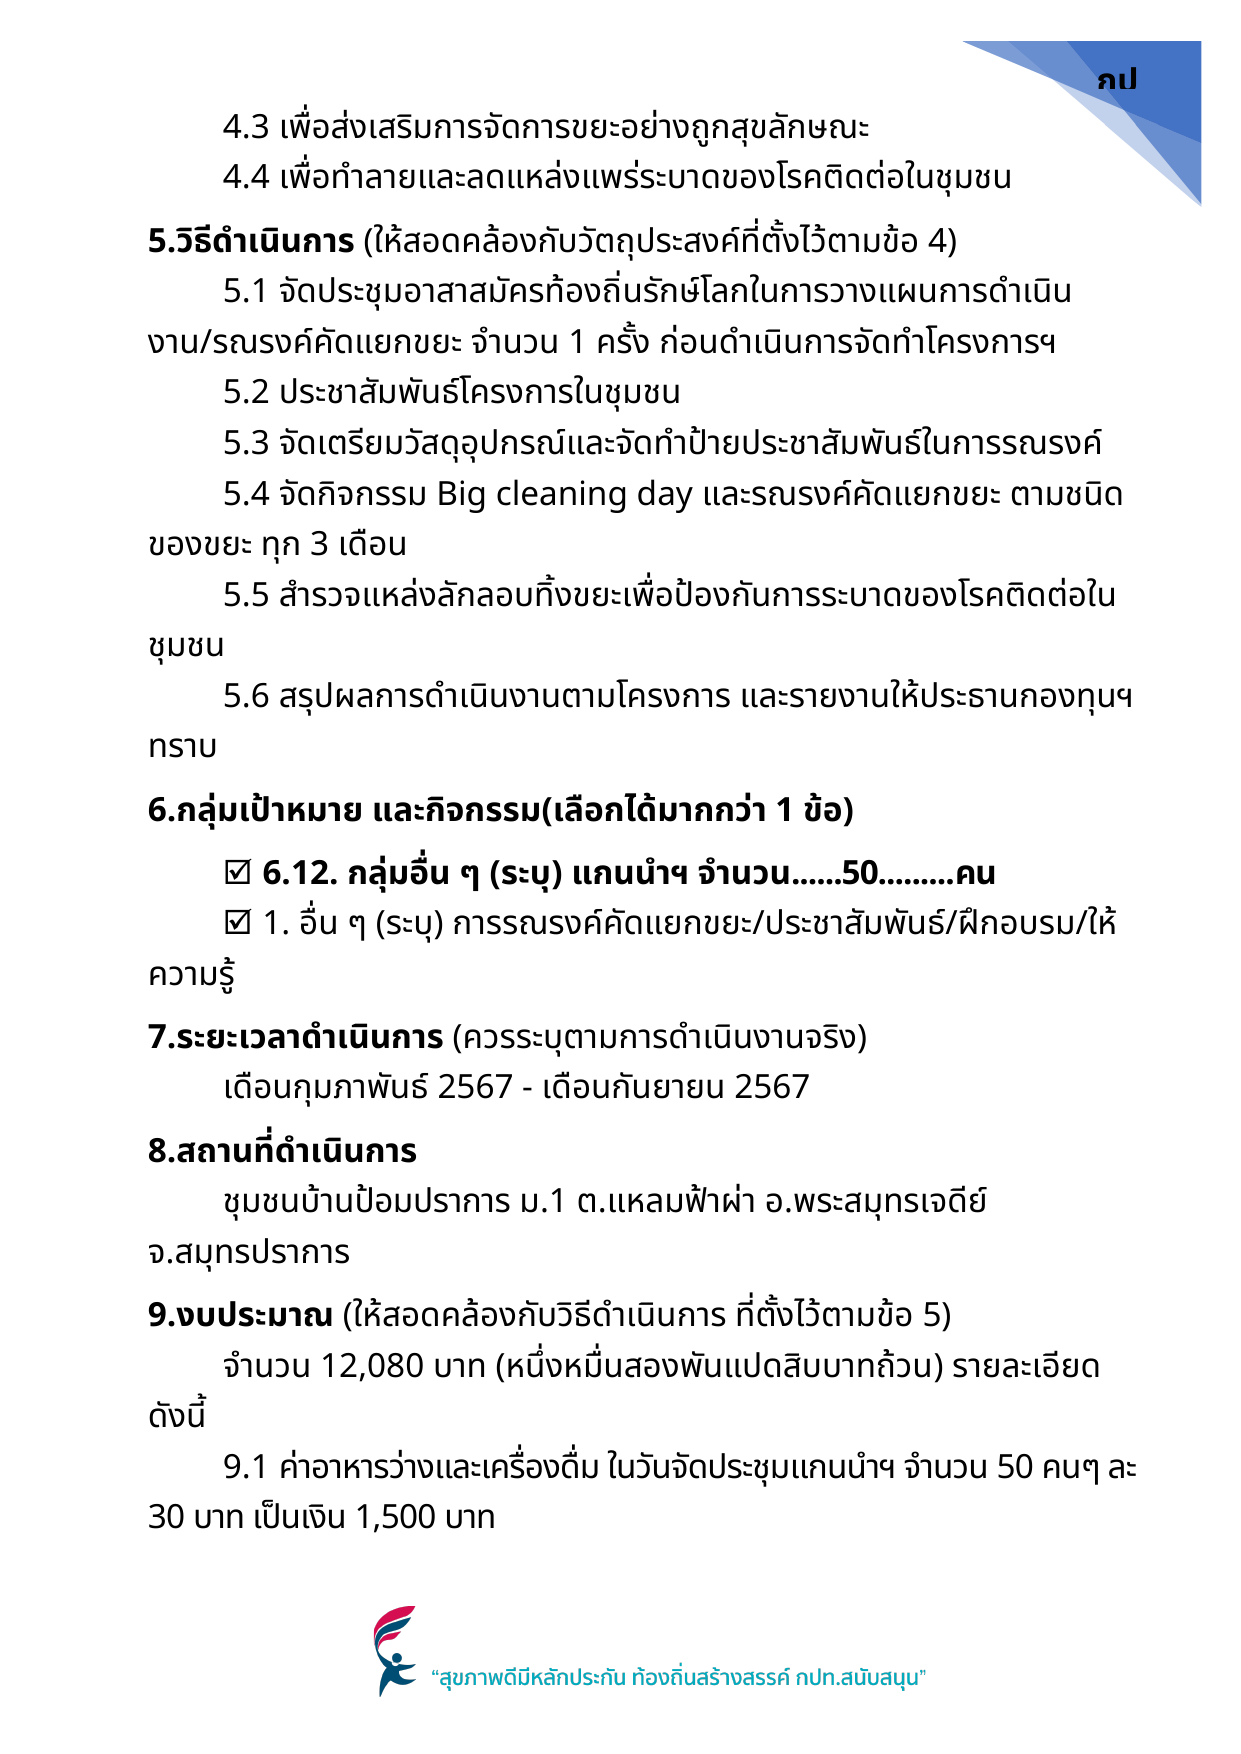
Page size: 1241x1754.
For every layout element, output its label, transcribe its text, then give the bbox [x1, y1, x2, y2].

text 1. อื่น ๆ (ระบุ) การรณรงค์คัดแยกขยะ/ประชาสัมพันธ์/ฝึกอบรม/ให้ความรู้ [148, 899, 1152, 1000]
text 9.งบประมาณ (ให้สอดคล้องกับวิธีดำเนินการ ที่ตั้งไว้ตามข้อ 5) [148, 1291, 1152, 1341]
text 5.6 สรุปผลการดำเนินงานตามโครงการ และรายงานให้ประธานกองทุนฯ ทราบ [148, 672, 1152, 773]
picture [373, 1606, 926, 1697]
text ชุมชนบ้านป้อมปราการ ม.1 ต.แหลมฟ้าผ่า อ.พระสมุทรเจดีย์ จ.สมุทรปราการ [148, 1177, 1152, 1278]
text 8.สถานที่ดำเนินการ [148, 1126, 1152, 1177]
text 5.1 จัดประชุมอาสาสมัครท้องถิ่นรักษ์โลกในการวางแผนการดำเนินงาน/รณรงค์คัดแยกขยะ จำนวน 1 ครั้ง ก่อนดำเนินการจัดทำโครงการฯ [148, 267, 1152, 368]
picture [962, 41, 1202, 207]
text 6.กลุ่มเป้าหมาย และกิจกรรม(เลือกได้มากกว่า 1 ข้อ) [148, 785, 1152, 836]
text 4.3 เพื่อส่งเสริมการจัดการขยะอย่างถูกสุขลักษณะ [148, 103, 1152, 153]
text 5.2 ประชาสัมพันธ์โครงการในชุมชน [148, 368, 1152, 419]
text 5.4 จัดกิจกรรม Big cleaning day และรณรงค์คัดแยกขยะ ตามชนิดของขยะ ทุก 3 เดือน [148, 469, 1152, 571]
text 9.1 ค่าอาหารว่างและเครื่องดื่ม ในวันจัดประชุมแกนนำฯ จำนวน 50 คนๆ ละ 30 บาท เป็นเงิน 1,500 บาท [148, 1442, 1152, 1544]
text 6.12. กลุ่มอื่น ๆ (ระบุ) แกนนำฯ จำนวน......50.........คน [148, 848, 1152, 899]
text 7.ระยะเวลาดำเนินการ (ควรระบุตามการดำเนินงานจริง) [148, 1013, 1152, 1063]
text 5.5 สำรวจแหล่งลักลอบทิ้งขยะเพื่อป้องกันการระบาดของโรคติดต่อในชุมชน [148, 571, 1152, 672]
text 5.วิธีดำเนินการ (ให้สอดคล้องกับวัตถุประสงค์ที่ตั้งไว้ตามข้อ 4) [148, 216, 1152, 267]
text จำนวน 12,080 บาท (หนึ่งหมื่นสองพันแปดสิบบาทถ้วน) รายละเอียด ดังนี้ [148, 1341, 1152, 1442]
text 5.3 จัดเตรียมวัสดุอุปกรณ์และจัดทำป้ายประชาสัมพันธ์ในการรณรงค์ [148, 419, 1152, 469]
text เดือนกุมภาพันธ์ 2567 - เดือนกันยายน 2567 [148, 1063, 1152, 1114]
text 4.4 เพื่อทำลายและลดแหล่งแพร่ระบาดของโรคติดต่อในชุมชน [148, 153, 1152, 204]
